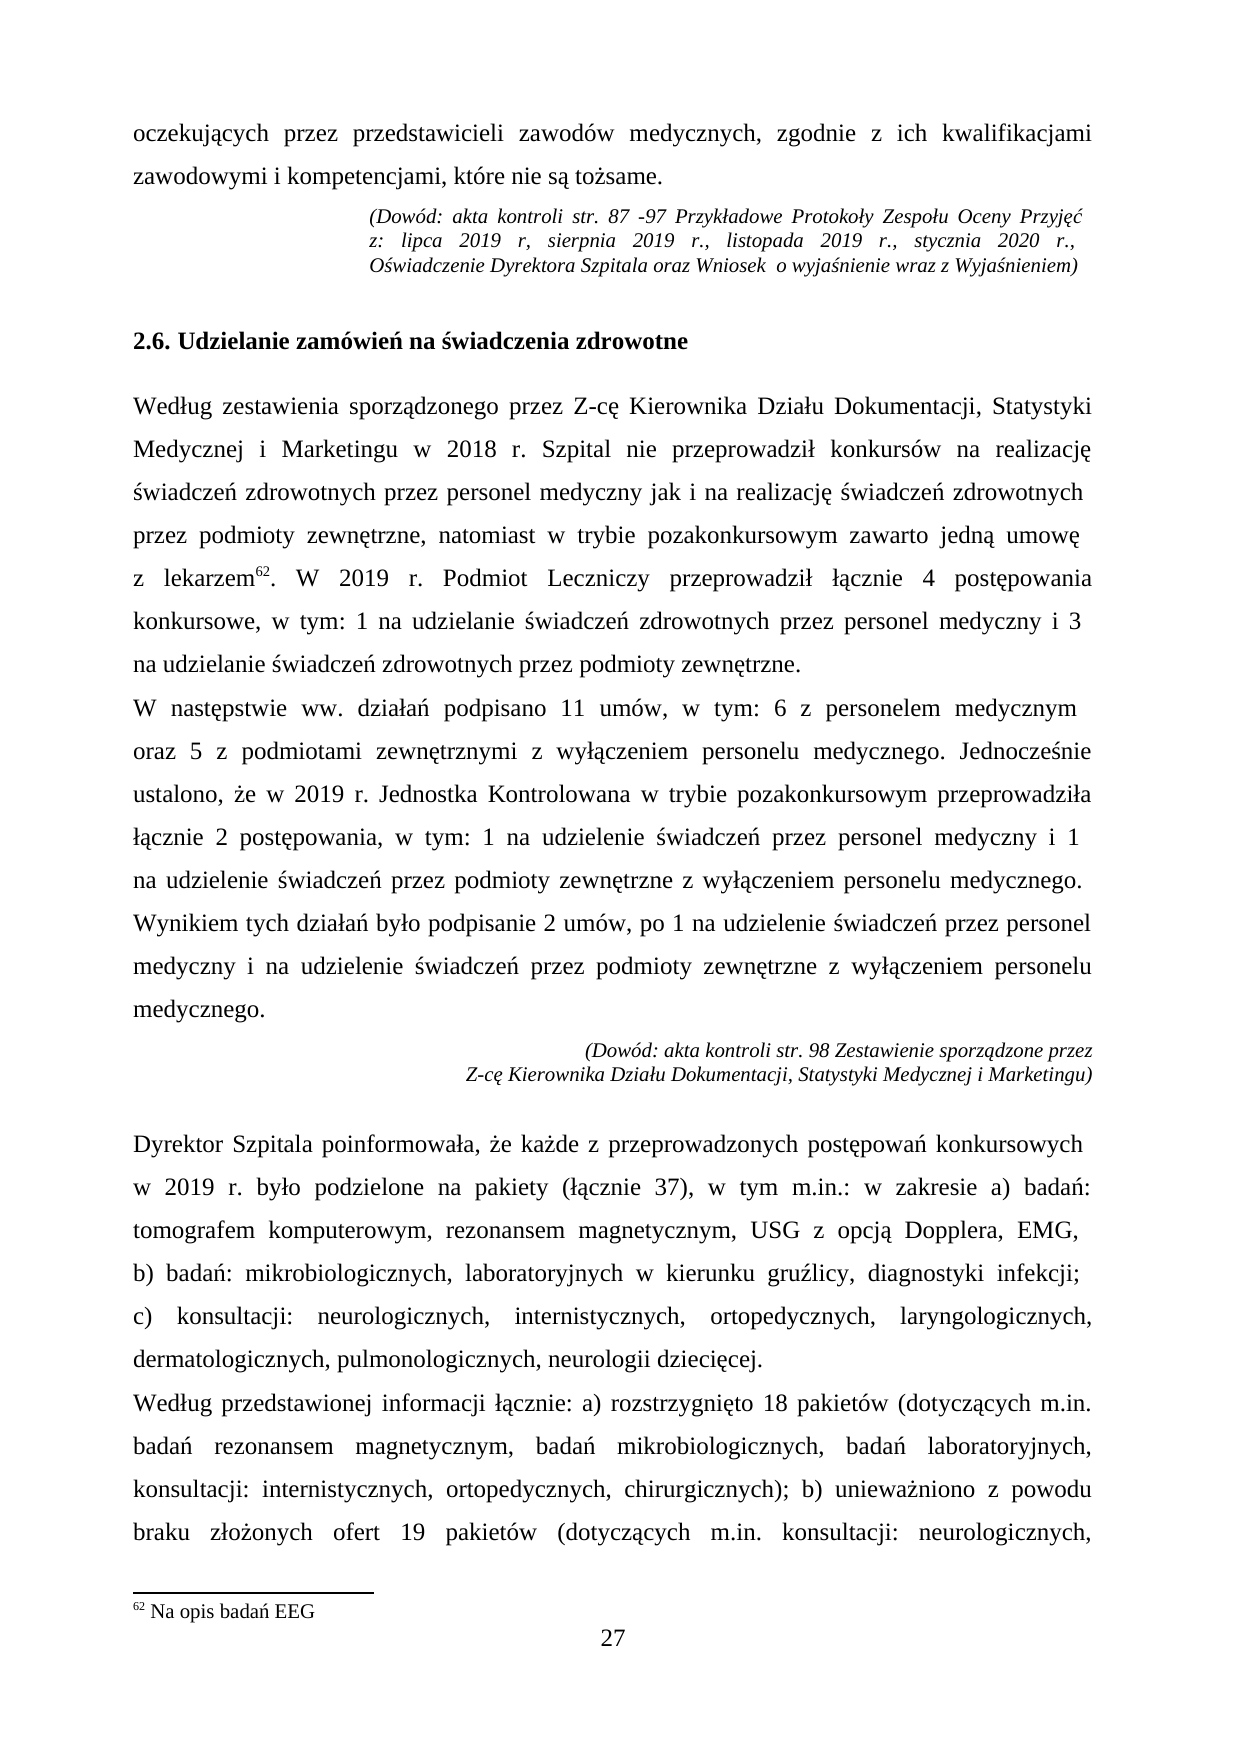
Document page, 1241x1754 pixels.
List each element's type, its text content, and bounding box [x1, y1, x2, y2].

text W następstwie ww. działań podpisano 11 umów, w tym: 6 z personelem medycznym oraz 5 z podmiotami zewnętrznymi z wyłączeniem personelu medycznego. Jednocześnie ustalono, że w 2019 r. Jednostka Kontrolowana w trybie pozakonkursowym przeprowadziła łącznie 2 postępowania, w tym: 1 na udzielenie świadczeń przez personel medyczny i 1 na udzielenie świadczeń przez podmioty zewnętrzne z wyłączeniem personelu medycznego. Wynikiem tych działań było podpisanie 2 umów, po 1 na udzielenie świadczeń przez personel medyczny i na udzielenie świadczeń przez podmioty zewnętrzne z wyłączeniem personelu medycznego. [133, 693, 1093, 1023]
text Dyrektor Szpitala poinformowała, że każde z przeprowadzonych postępowań konkursowych w 2019 r. było podzielone na pakiety (łącznie 37), w tym m.in.: w zakresie a) badań: tomografem komputerowym, rezonansem magnetycznym, USG z opcją Dopplera, EMG, b) badań: mikrobiologicznych, laboratoryjnych w kierunku gruźlicy, diagnostyki infekcji; c) konsultacji: neurologicznych, internistycznych, ortopedycznych, laryngologicznych, dermatologicznych, pulmonologicznych, neurologii dziecięcej. [133, 1129, 1093, 1373]
subtitle Udzielanie zamówień na świadczenia zdrowotne [133, 326, 1093, 355]
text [133, 118, 1093, 190]
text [133, 1388, 1093, 1546]
text Z-cę Kierownika Działu Dokumentacji, Statystyki Medycznej i Marketingu) [133, 1062, 1093, 1086]
text Według zestawienia sporządzonego przez Z-cę Kierownika Działu Dokumentacji, Statystyki Medycznej i Marketingu w 2018 r. Szpital nie przeprowadził konkursów na realizację świadczeń zdrowotnych przez personel medyczny jak i na realizację świadczeń zdrowotnych przez podmioty zewnętrzne, natomiast w trybie pozakonkursowym zawarto jedną umowę z lekarzem. W 2019 r. Podmiot Leczniczy przeprowadził łącznie 4 postępowania konkursowe, w tym: 1 na udzielanie świadczeń zdrowotnych przez personel medyczny i 3 na udzielanie świadczeń zdrowotnych przez podmioty zewnętrzne. [133, 391, 1093, 678]
text (Dowód: akta kontroli str. 98 Zestawienie sporządzone przez [133, 1038, 1093, 1062]
text (Dowód: akta kontroli str. 87 -97 Przykładowe Protokoły Zespołu Oceny Przyjęć z: lipca 2019 r, sierpnia 2019 r., listopada 2019 r., stycznia 2020 r., Oświadczenie Dyrektora Szpitala oraz Wniosek o wyjaśnienie wraz z Wyjaśnieniem) [369, 204, 1093, 277]
